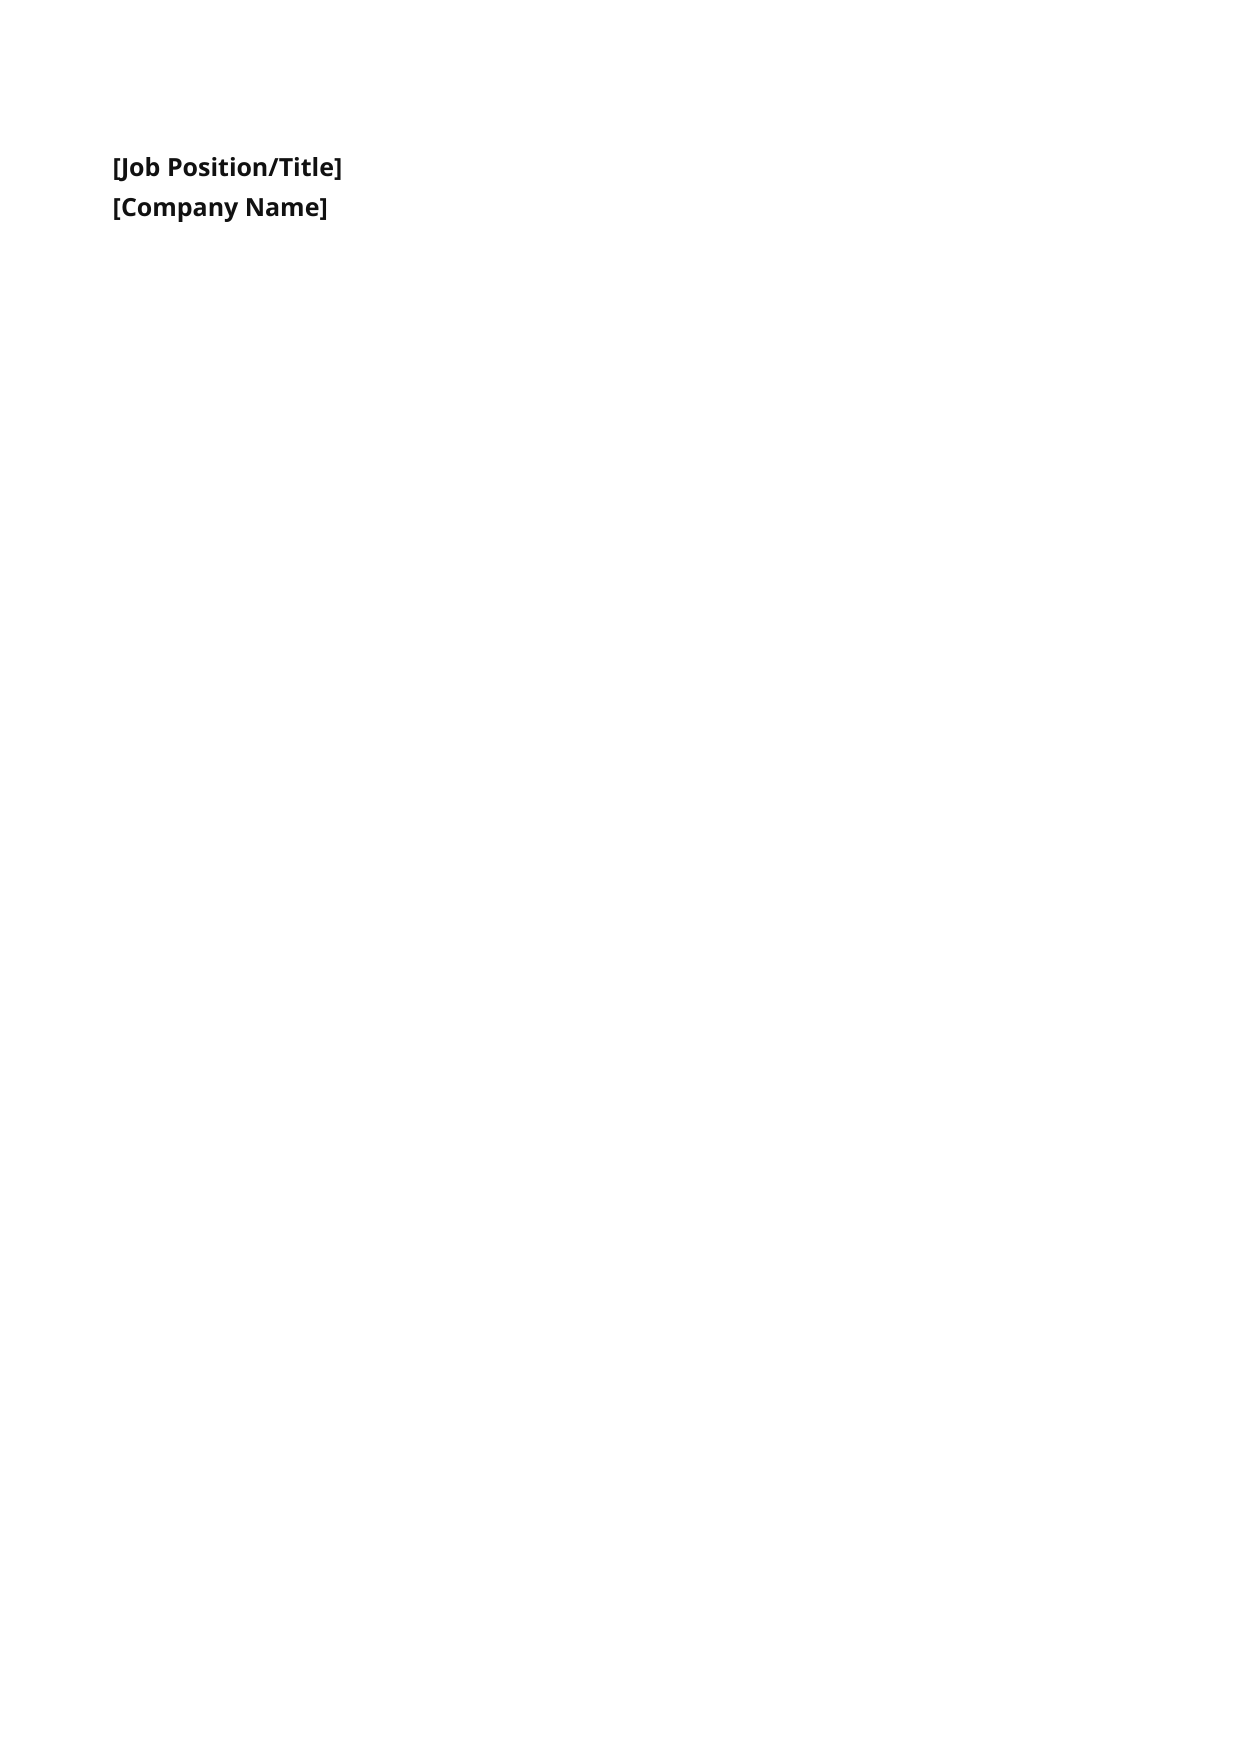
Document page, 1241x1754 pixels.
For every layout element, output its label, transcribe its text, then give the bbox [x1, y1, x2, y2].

text [Company Name] [112, 189, 1128, 223]
text [Job Position/Title] [112, 150, 1128, 184]
